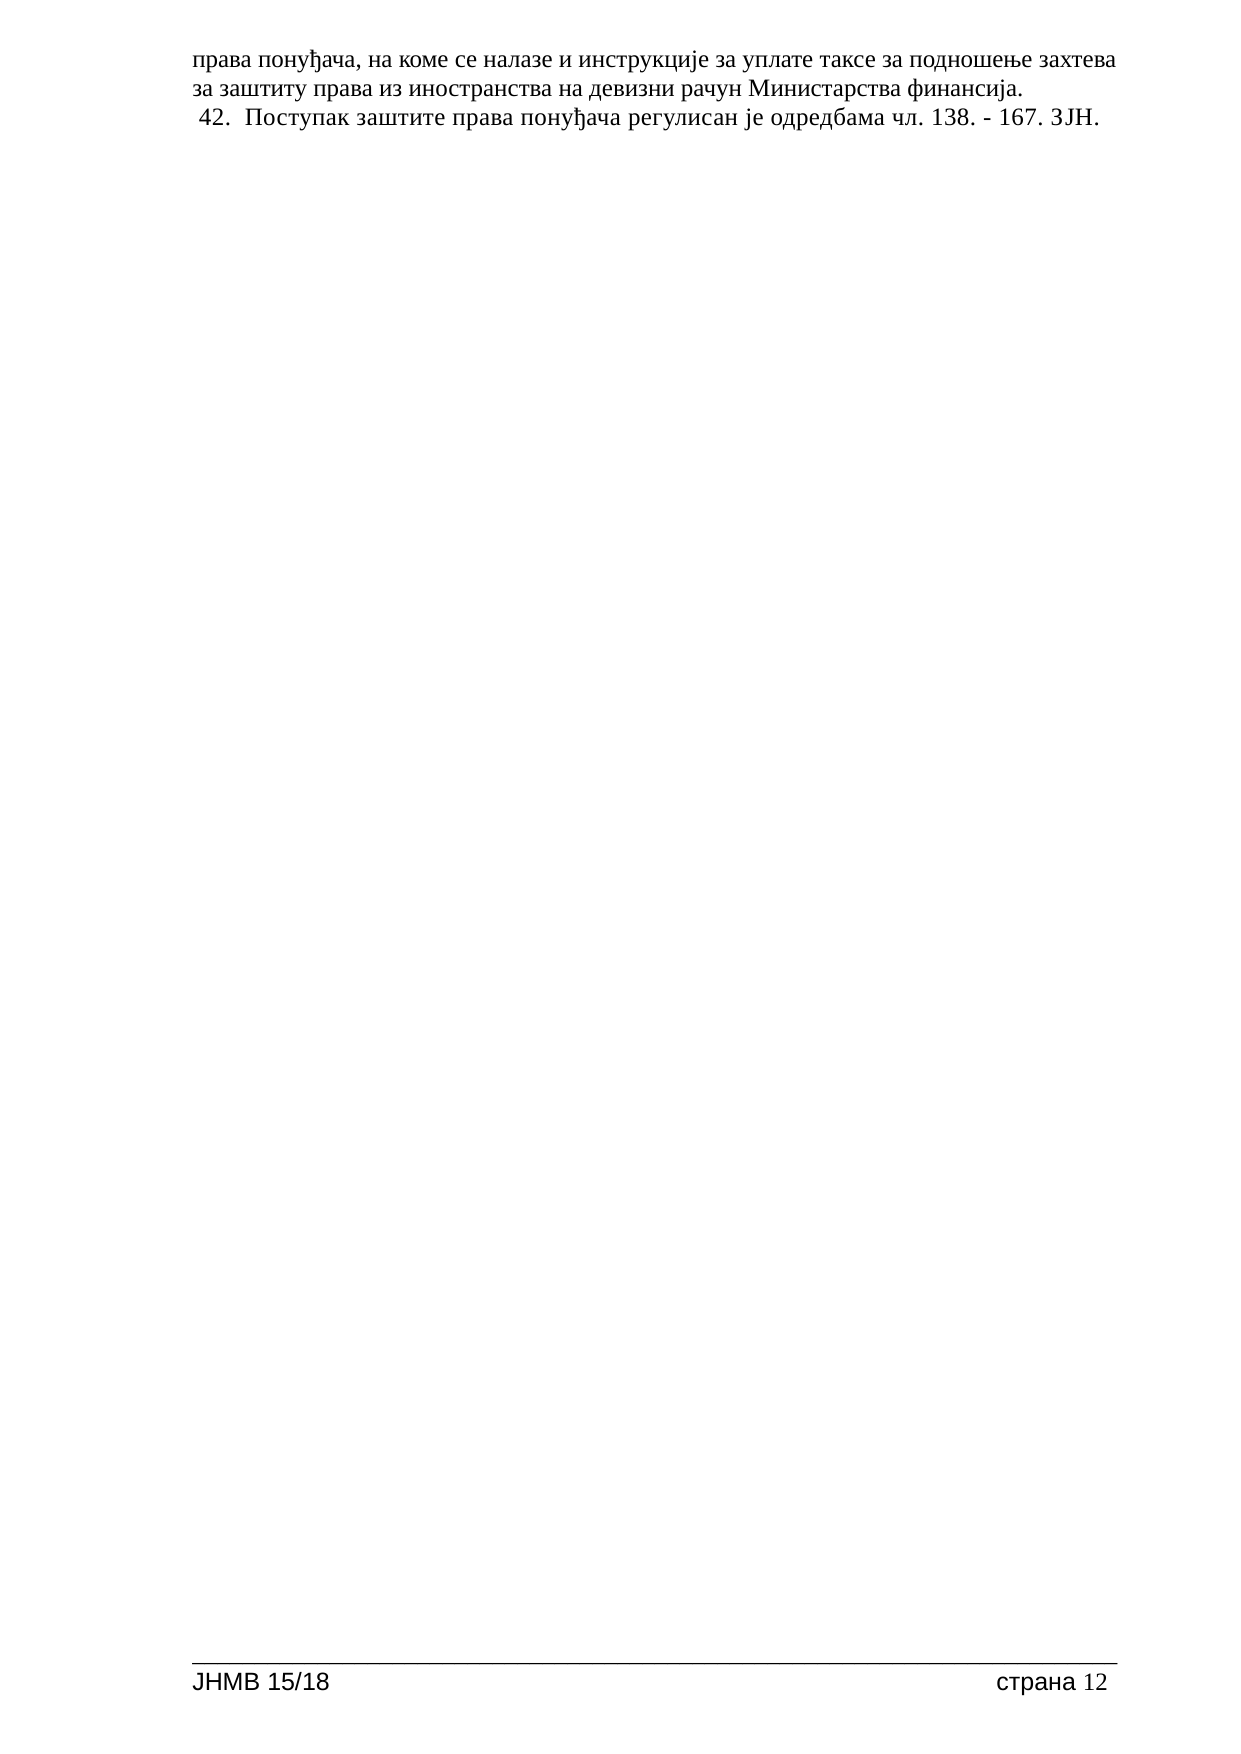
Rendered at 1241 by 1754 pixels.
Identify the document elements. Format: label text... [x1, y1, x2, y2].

text 42. Поступак заштите права понуђача регулисан је одредбама чл. 138. - 167. ЗЈН. [192, 102, 1122, 131]
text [192, 44, 1122, 102]
